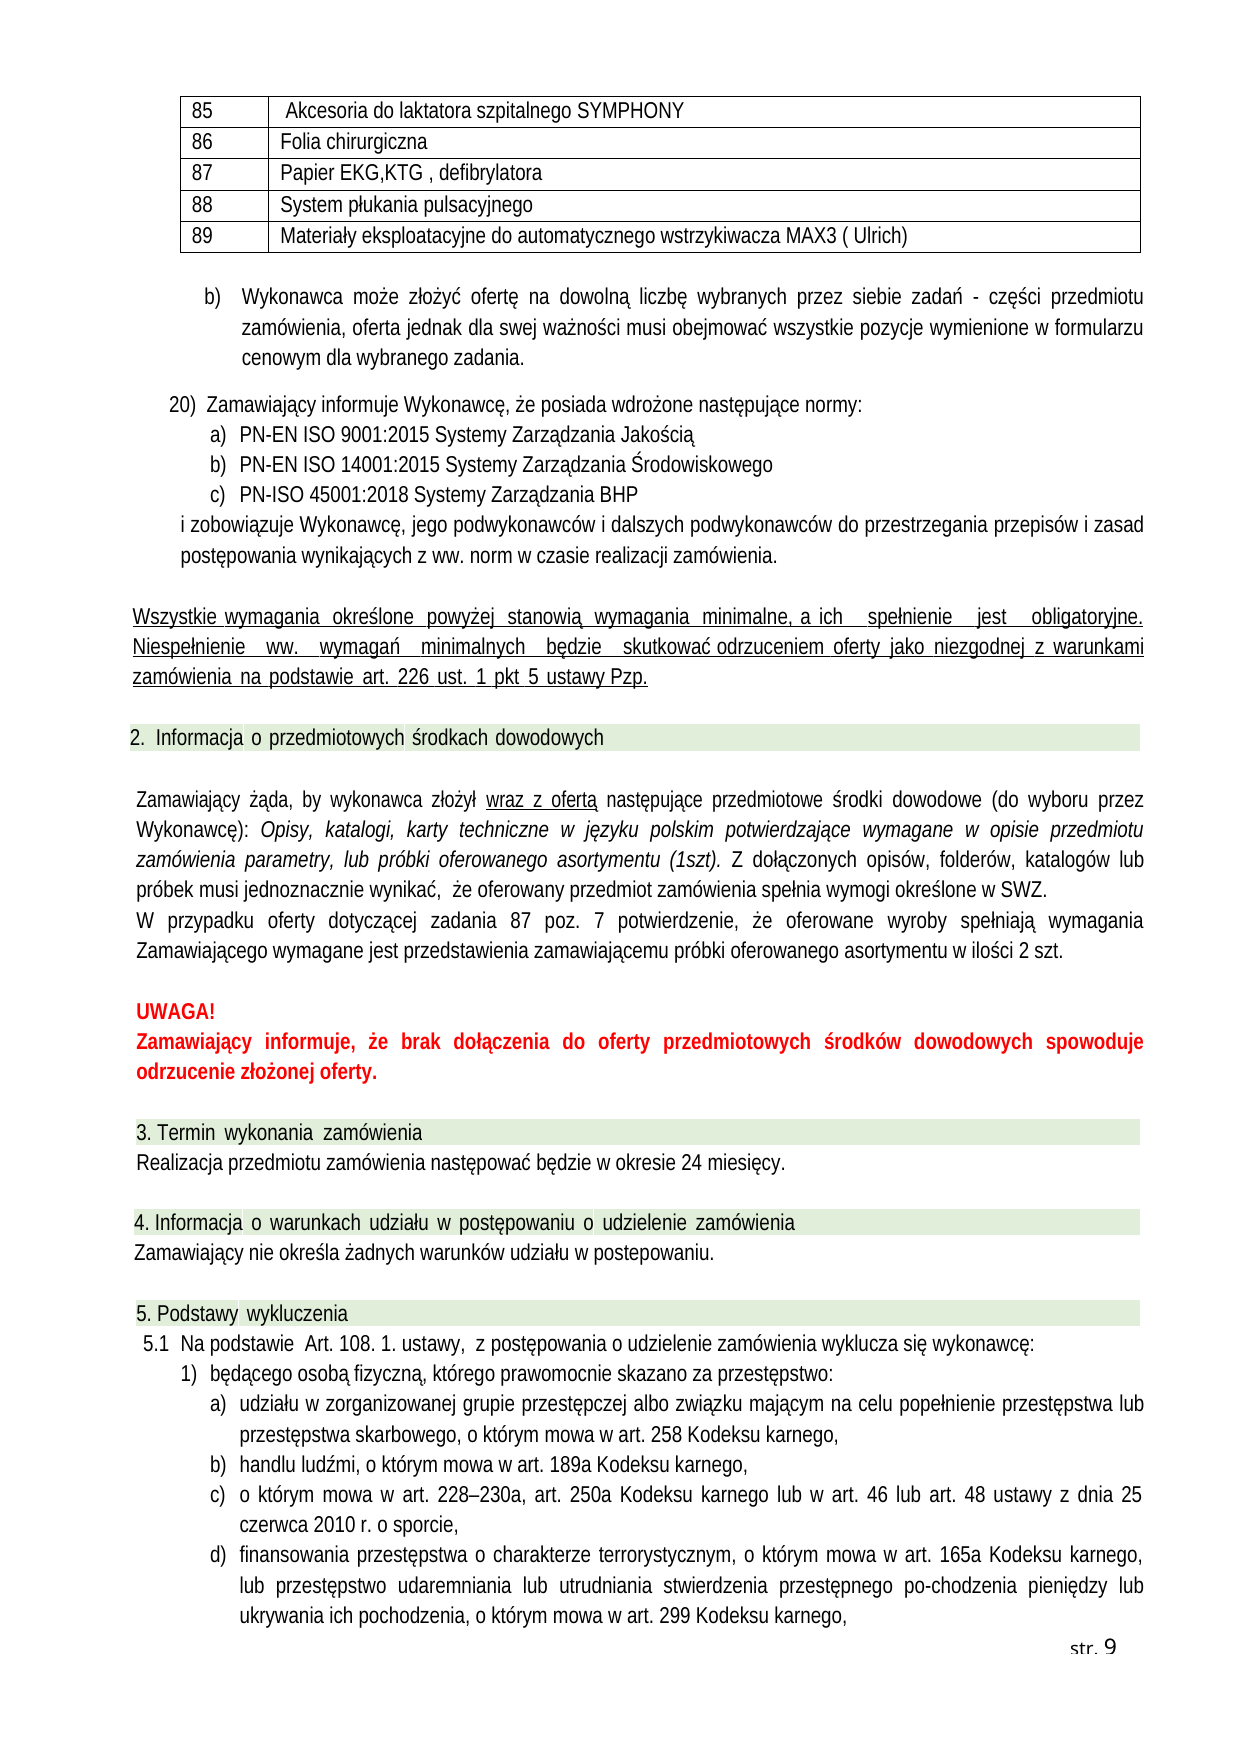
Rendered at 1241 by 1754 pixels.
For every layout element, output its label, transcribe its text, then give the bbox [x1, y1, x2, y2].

list Zamawiający informuje Wykonawcę, że posiada wdrożone następujące normy: [169, 391, 1144, 417]
list finansowania przestępstwa o charakterze terrorystycznym, o którym mowa w art. 165a Kodeksu karnego, lub przestępstwo udaremniania lub utrudniania stwierdzenia przestępnego po-chodzenia pieniędzy lub ukrywania ich pochodzenia, o którym mowa w art. 299 Kodeksu karnego, [210, 1541, 1144, 1628]
list 4. Informacja o warunkach udziału w postępowaniu o udzielenie zamówienia Zamawiający nie określa żadnych warunków udziału w postepowaniu. [134, 1209, 1144, 1266]
list Na podstawie Art. 108. 1. ustawy, z postępowania o udzielenie zamówienia wyklucza się wykonawcę: [143, 1330, 1144, 1356]
table_cell 85 [181, 97, 268, 127]
list będącego osobą fizyczną, którego prawomocnie skazano za przestępstwo: [180, 1360, 1144, 1386]
text i zobowiązuje Wykonawcę, jego podwykonawców i dalszych podwykonawców do przestrzegania przepisów i zasad postępowania wynikających z ww. norm w czasie realizacji zamówienia. [180, 511, 1144, 568]
list 3. Termin wykonania zamówienia Realizacja przedmiotu zamówienia następować będzie w okresie 24 miesięcy. [136, 1118, 1144, 1175]
table_cell 87 [181, 159, 268, 189]
table_cell 86 [181, 128, 268, 158]
text Wszystkie wymagania określone powyżej stanowią wymagania minimalne, a ich spełnienie jest obligatoryjne. Niespełnienie ww. wymagań minimalnych będzie skutkować odrzuceniem oferty jako niezgodnej z warunkami zamówienia na podstawie art. 226 ust. 1 pkt 5 ustawy Pzp. [132, 657, 1144, 690]
text W przypadku oferty dotyczącej zadania 87 poz. 7 potwierdzenie, że oferowane wyroby spełniają wymagania Zamawiającego wymagane jest przedstawienia zamawiającemu próbki oferowanego asortymentu w ilości 2 szt. [136, 907, 1144, 963]
list Wykonawca może złożyć ofertę na dowolną liczbę wybranych przez siebie zadań - części przedmiotu zamówienia, oferta jednak dla swej ważności musi obejmować wszystkie pozycje wymienione w formularzu cenowym dla wybranego zadania. [204, 283, 1144, 370]
list o którym mowa w art. 228–230a, art. 250a Kodeksu karnego lub w art. 46 lub art. 48 ustawy z dnia 25 czerwca 2010 r. o sporcie, [210, 1481, 1144, 1537]
table_cell Akcesoria do laktatora szpitalnego SYMPHONY [269, 97, 1140, 127]
list PN-EN ISO 9001:2015 Systemy Zarządzania Jakością [210, 421, 1144, 447]
text UWAGA! [136, 998, 1144, 1024]
table_cell Folia chirurgiczna [269, 128, 1140, 158]
list PN-ISO 45001:2018 Systemy Zarządzania BHP [210, 481, 1144, 508]
table_cell System płukania pulsacyjnego [269, 191, 1140, 221]
table_cell Papier EKG,KTG , defibrylatora [269, 159, 1140, 189]
text Zamawiający żąda, by wykonawca złożył wraz z ofertą następujące przedmiotowe środki dowodowe (do wyboru przez Wykonawcę): Opisy, katalogi, karty techniczne w języku polskim potwierdzające wymagane w opisie przedmiotu zamówienia parametry, lub próbki oferowanego asortymentu (1szt). Z dołączonych opisów, folderów, katalogów lub próbek musi jednoznacznie wynikać, że oferowany przedmiot zamówienia spełnia wymogi określone w SWZ. [136, 786, 1144, 903]
table_cell 89 [181, 222, 268, 252]
table_cell 88 [181, 191, 268, 221]
list udziału w zorganizowanej grupie przestępczej albo związku mającym na celu popełnienie przestępstwa lub przestępstwa skarbowego, o którym mowa w art. 258 Kodeksu karnego, [210, 1390, 1144, 1447]
list handlu ludźmi, o którym mowa w art. 189a Kodeksu karnego, [210, 1451, 1144, 1477]
text Wszystkie wymagania określone powyżej stanowią wymagania minimalne, a ich spełnienie jest obligatoryjne. Niespełnienie ww. wymagań minimalnych będzie skutkować odrzuceniem oferty jako niezgodnej z warunkami zamówienia na podstawie art. 226 ust. 1 pkt 5 ustawy Pzp. [132, 603, 1144, 656]
list PN-EN ISO 14001:2015 Systemy Zarządzania Środowiskowego [210, 451, 1144, 477]
text Zamawiający informuje, że brak dołączenia do oferty przedmiotowych środków dowodowych spowoduje odrzucenie złożonej oferty. [136, 1028, 1144, 1084]
table_cell Materiały eksploatacyjne do automatycznego wstrzykiwacza MAX3 ( Ulrich) [269, 222, 1140, 252]
